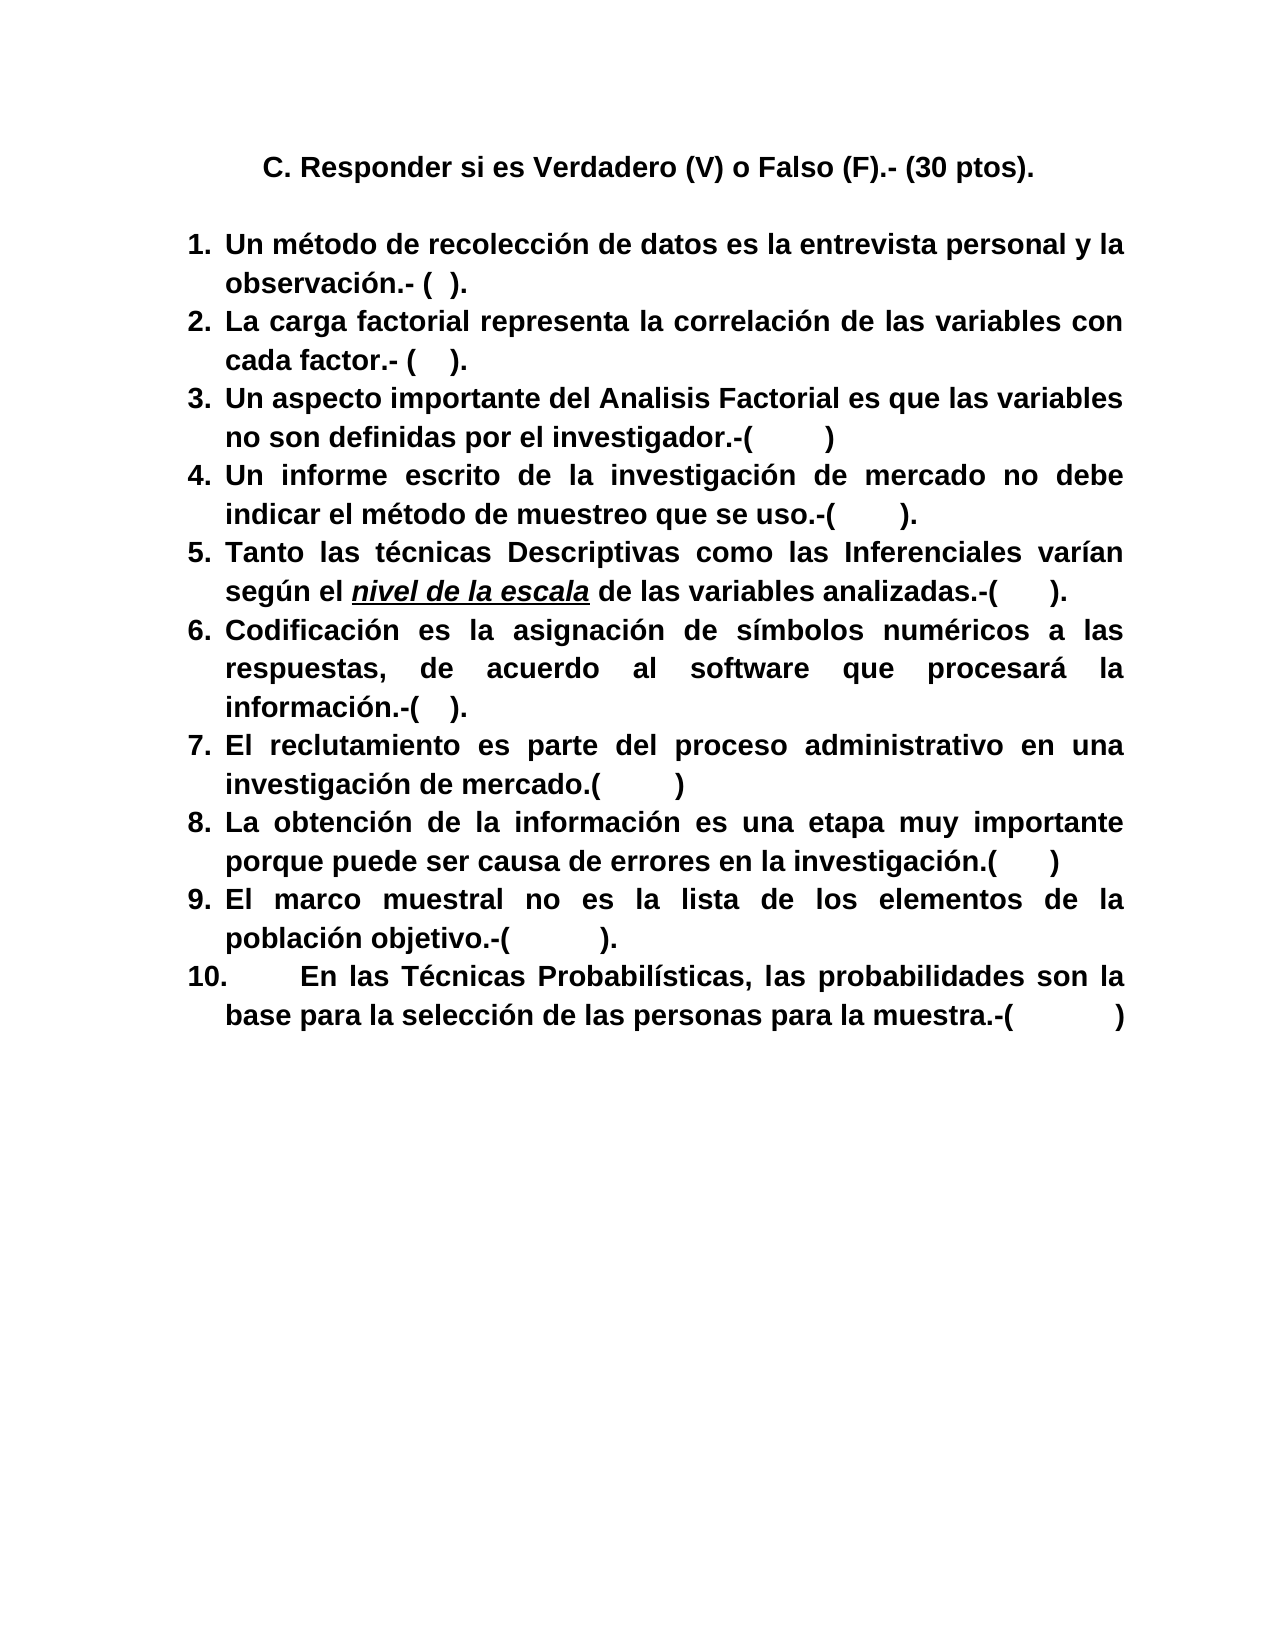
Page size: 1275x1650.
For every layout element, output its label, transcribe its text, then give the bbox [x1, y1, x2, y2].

list Codificación es la asignación de símbolos numéricos a las respuestas, de acuerdo al software que procesará la información.-( ). [187, 612, 1125, 723]
list La obtención de la información es una etapa muy importante porque puede ser causa de errores en la investigación.( ) [187, 805, 1125, 877]
list Tanto las técnicas Descriptivas como las Inferenciales varían según el nivel de la escala de las variables analizadas.-( ). [187, 535, 1125, 607]
list Responder si es Verdadero (V) o Falso (F).- (30 ptos). [262, 150, 1125, 183]
list Un método de recolección de datos es la entrevista personal y la observación.- ( ). [187, 227, 1125, 299]
list El reclutamiento es parte del proceso administrativo en una investigación de mercado.( ) [187, 728, 1125, 800]
list Un aspecto importante del Analisis Factorial es que las variables no son definidas por el investigador.-( ) [187, 381, 1125, 453]
list En las Técnicas Probabilísticas, las probabilidades son la base para la selección de las personas para la muestra.-( ) [187, 959, 1125, 1070]
list El marco muestral no es la lista de los elementos de la población objetivo.-( ). [187, 882, 1125, 954]
list Un informe escrito de la investigación de mercado no debe indicar el método de muestreo que se uso.-( ). [187, 458, 1125, 530]
list La carga factorial representa la correlación de las variables con cada factor.- ( ). [187, 304, 1125, 376]
